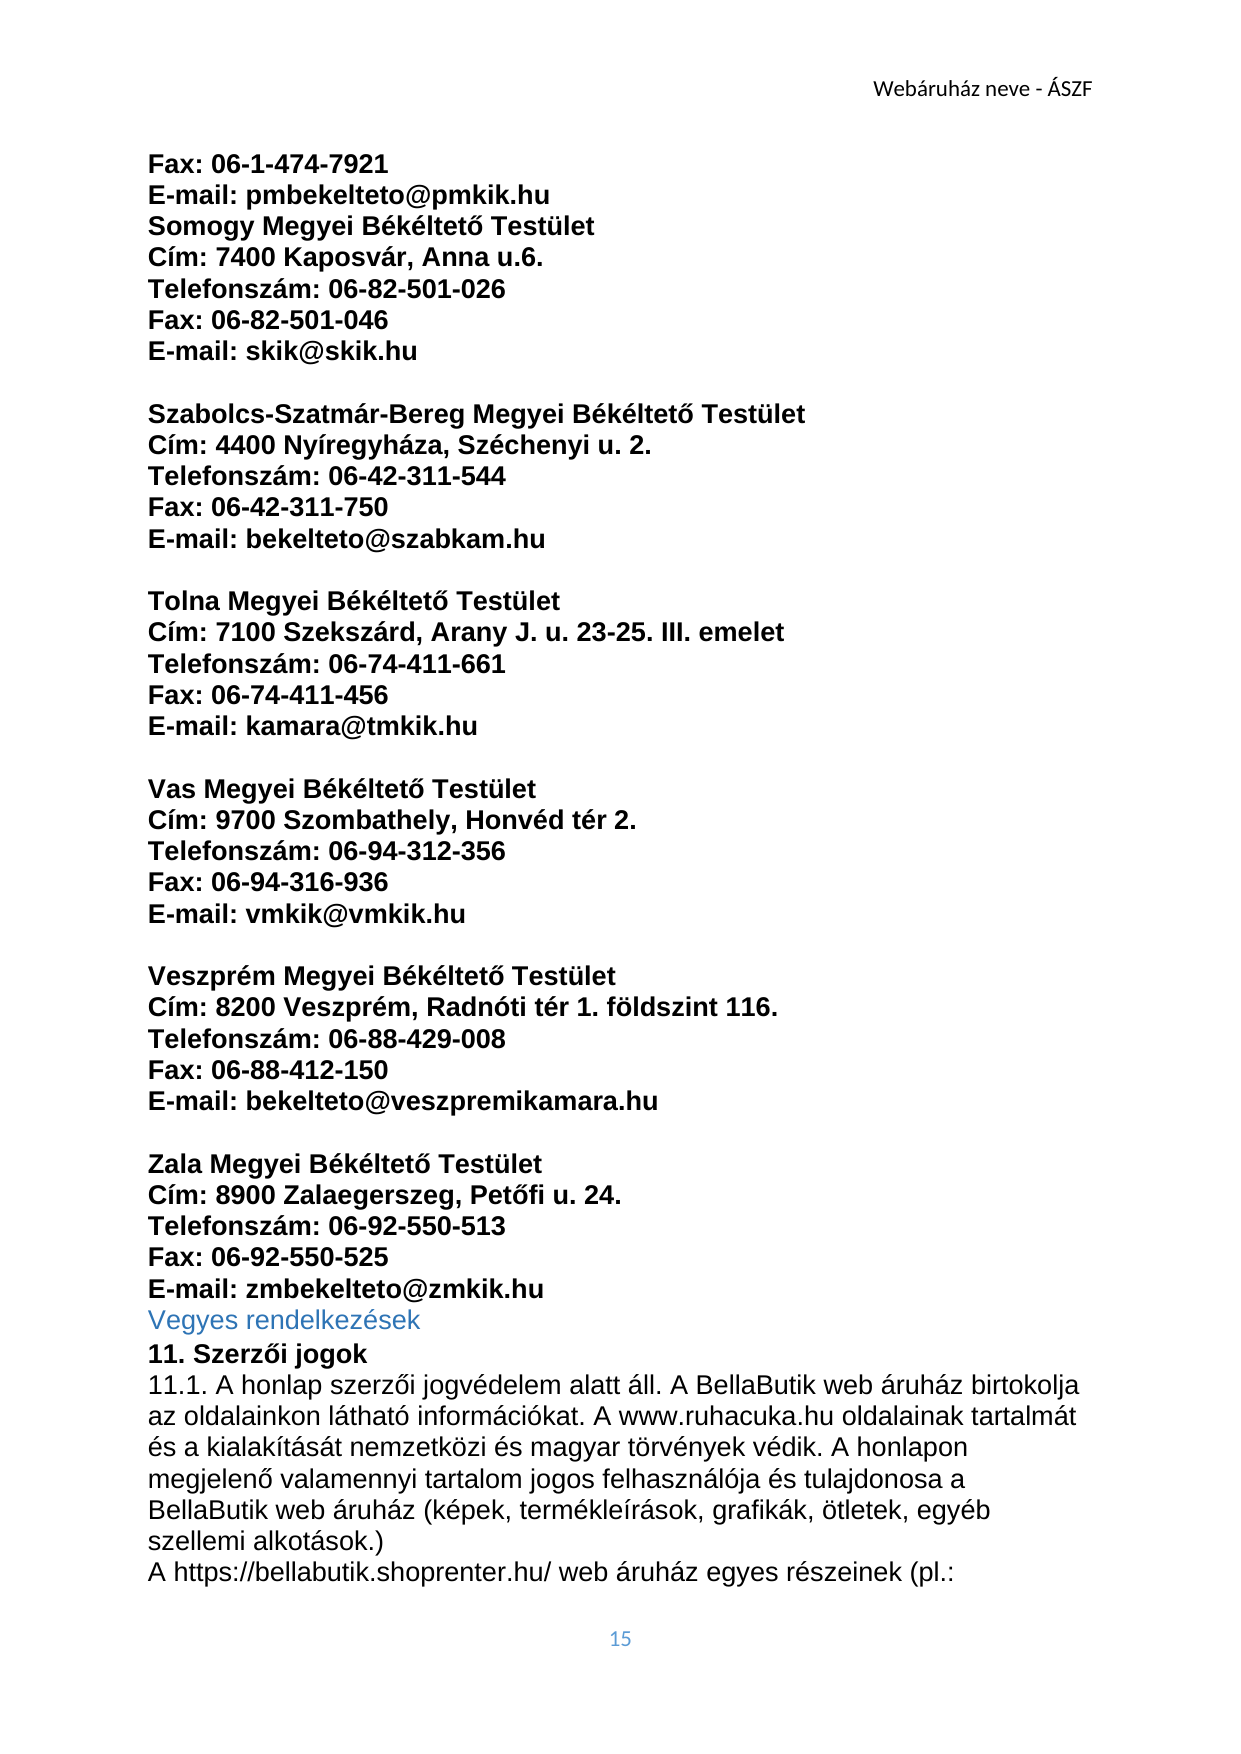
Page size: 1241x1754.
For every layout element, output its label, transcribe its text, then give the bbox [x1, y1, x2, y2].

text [148, 1369, 1093, 1588]
text Szabolcs-Szatmár-Bereg Megyei Békéltető Testület Cím: 4400 Nyíregyháza, Széchenyi u. 2. Telefonszám: 06-42-311-544 Fax: 06-42-311-750 E-mail: bekelteto@szabkam.hu [148, 398, 1093, 554]
subtitle Vegyes rendelkezések [148, 1304, 1093, 1335]
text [148, 148, 1093, 210]
text Veszprém Megyei Békéltető Testület Cím: 8200 Veszprém, Radnóti tér 1. földszint 116. Telefonszám: 06-88-429-008 Fax: 06-88-412-150 E-mail: bekelteto@veszpremikamara.hu [148, 960, 1093, 1116]
text Zala Megyei Békéltető Testület Cím: 8900 Zalaegerszeg, Petőfi u. 24. Telefonszám: 06-92-550-513 Fax: 06-92-550-525 E-mail: zmbekelteto@zmkik.hu [148, 1148, 1093, 1304]
text Somogy Megyei Békéltető Testület Cím: 7400 Kaposvár, Anna u.6. Telefonszám: 06-82-501-026 Fax: 06-82-501-046 E-mail: skik@skik.hu [148, 210, 1093, 366]
text Tolna Megyei Békéltető Testület Cím: 7100 Szekszárd, Arany J. u. 23-25. III. emelet Telefonszám: 06-74-411-661 Fax: 06-74-411-456 E-mail: kamara@tmkik.hu [148, 585, 1093, 741]
text Vas Megyei Békéltető Testület Cím: 9700 Szombathely, Honvéd tér 2. Telefonszám: 06-94-312-356 Fax: 06-94-316-936 E-mail: vmkik@vmkik.hu [148, 773, 1093, 929]
text 11. Szerzői jogok [148, 1338, 1093, 1369]
